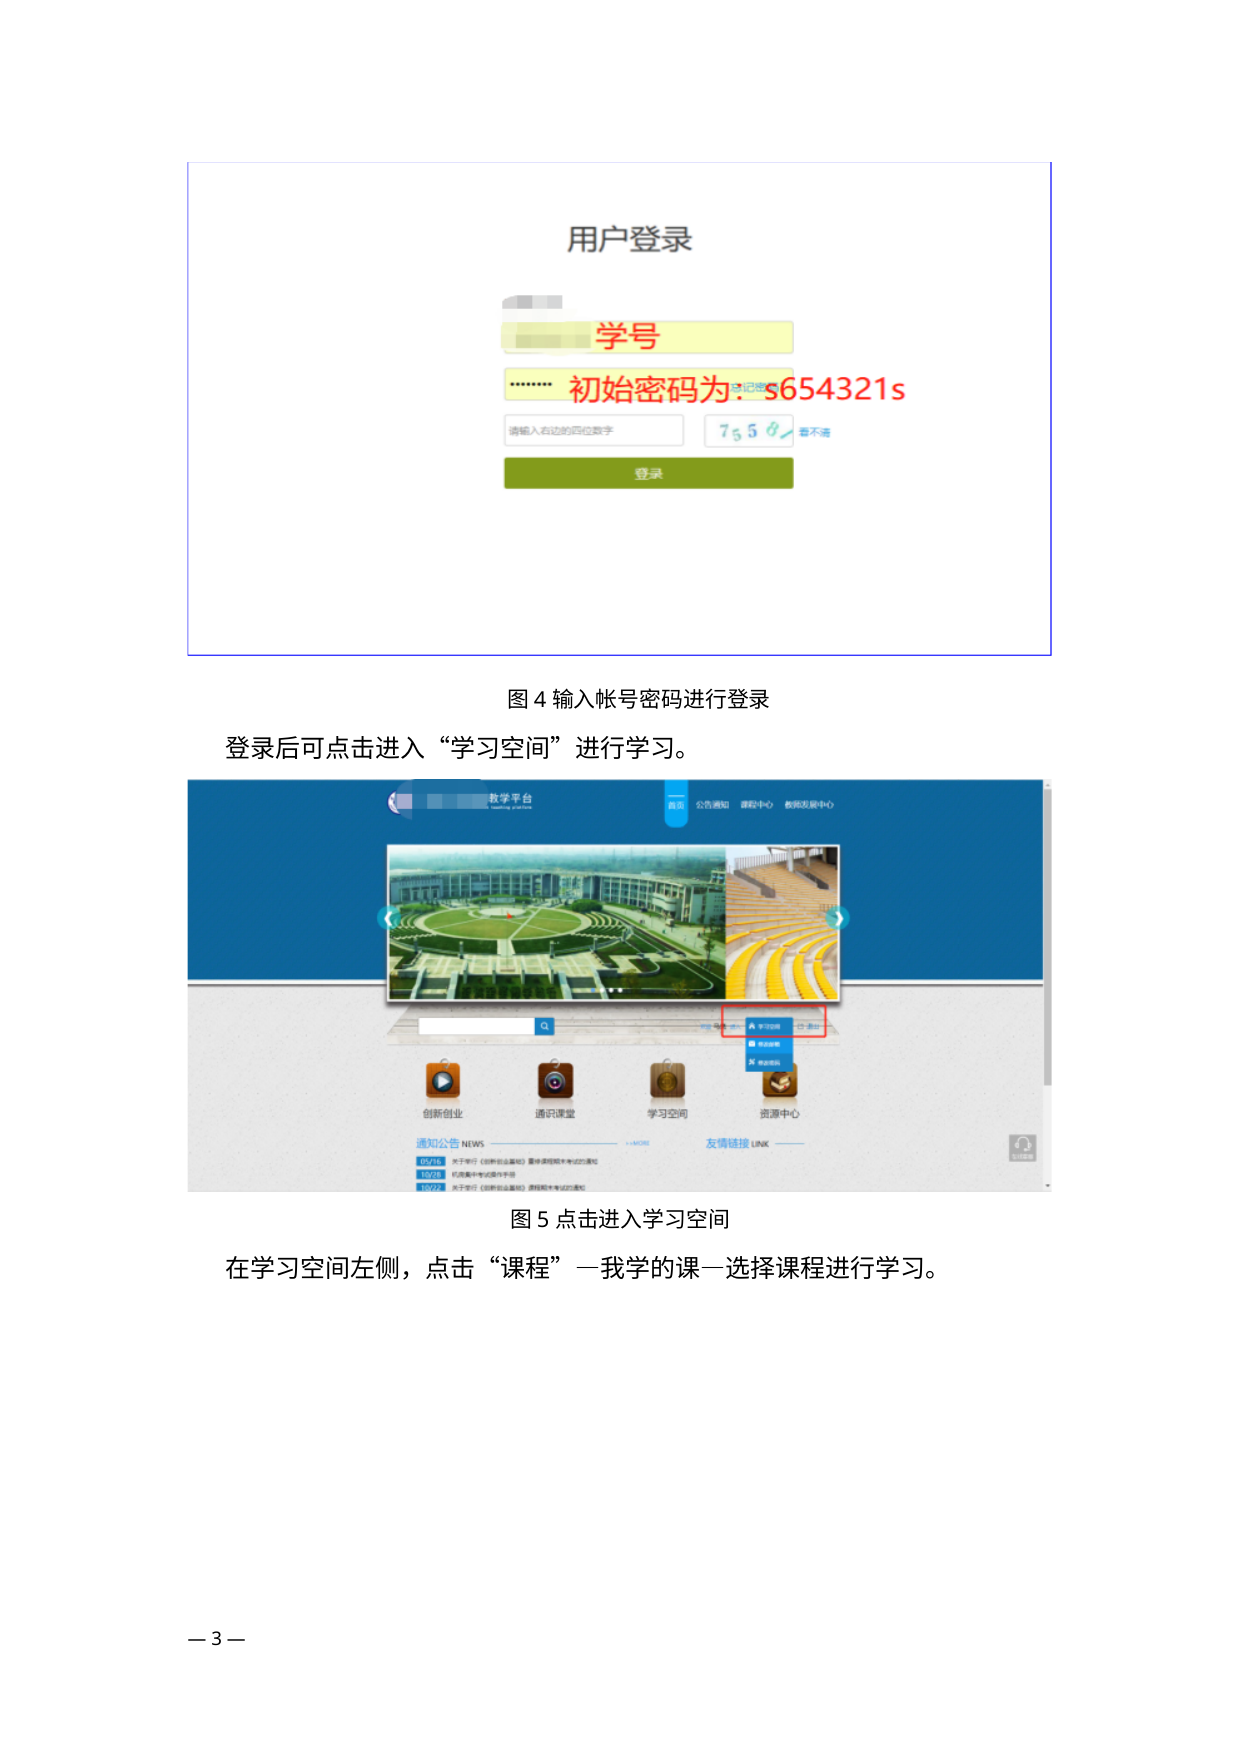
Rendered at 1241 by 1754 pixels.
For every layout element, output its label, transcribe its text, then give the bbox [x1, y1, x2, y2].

list 图5 点击进入学习空间 [187, 1202, 1053, 1234]
list 在学习空间左侧，点击“课程”—我学的课—选择课程进行学习。 [225, 1234, 1053, 1299]
picture [187, 162, 1053, 657]
list 图4 输入帐号密码进行登录 [225, 682, 1053, 714]
list 登录后可点击进入“学习空间”进行学习。 [225, 714, 1053, 779]
picture [187, 779, 1053, 1192]
